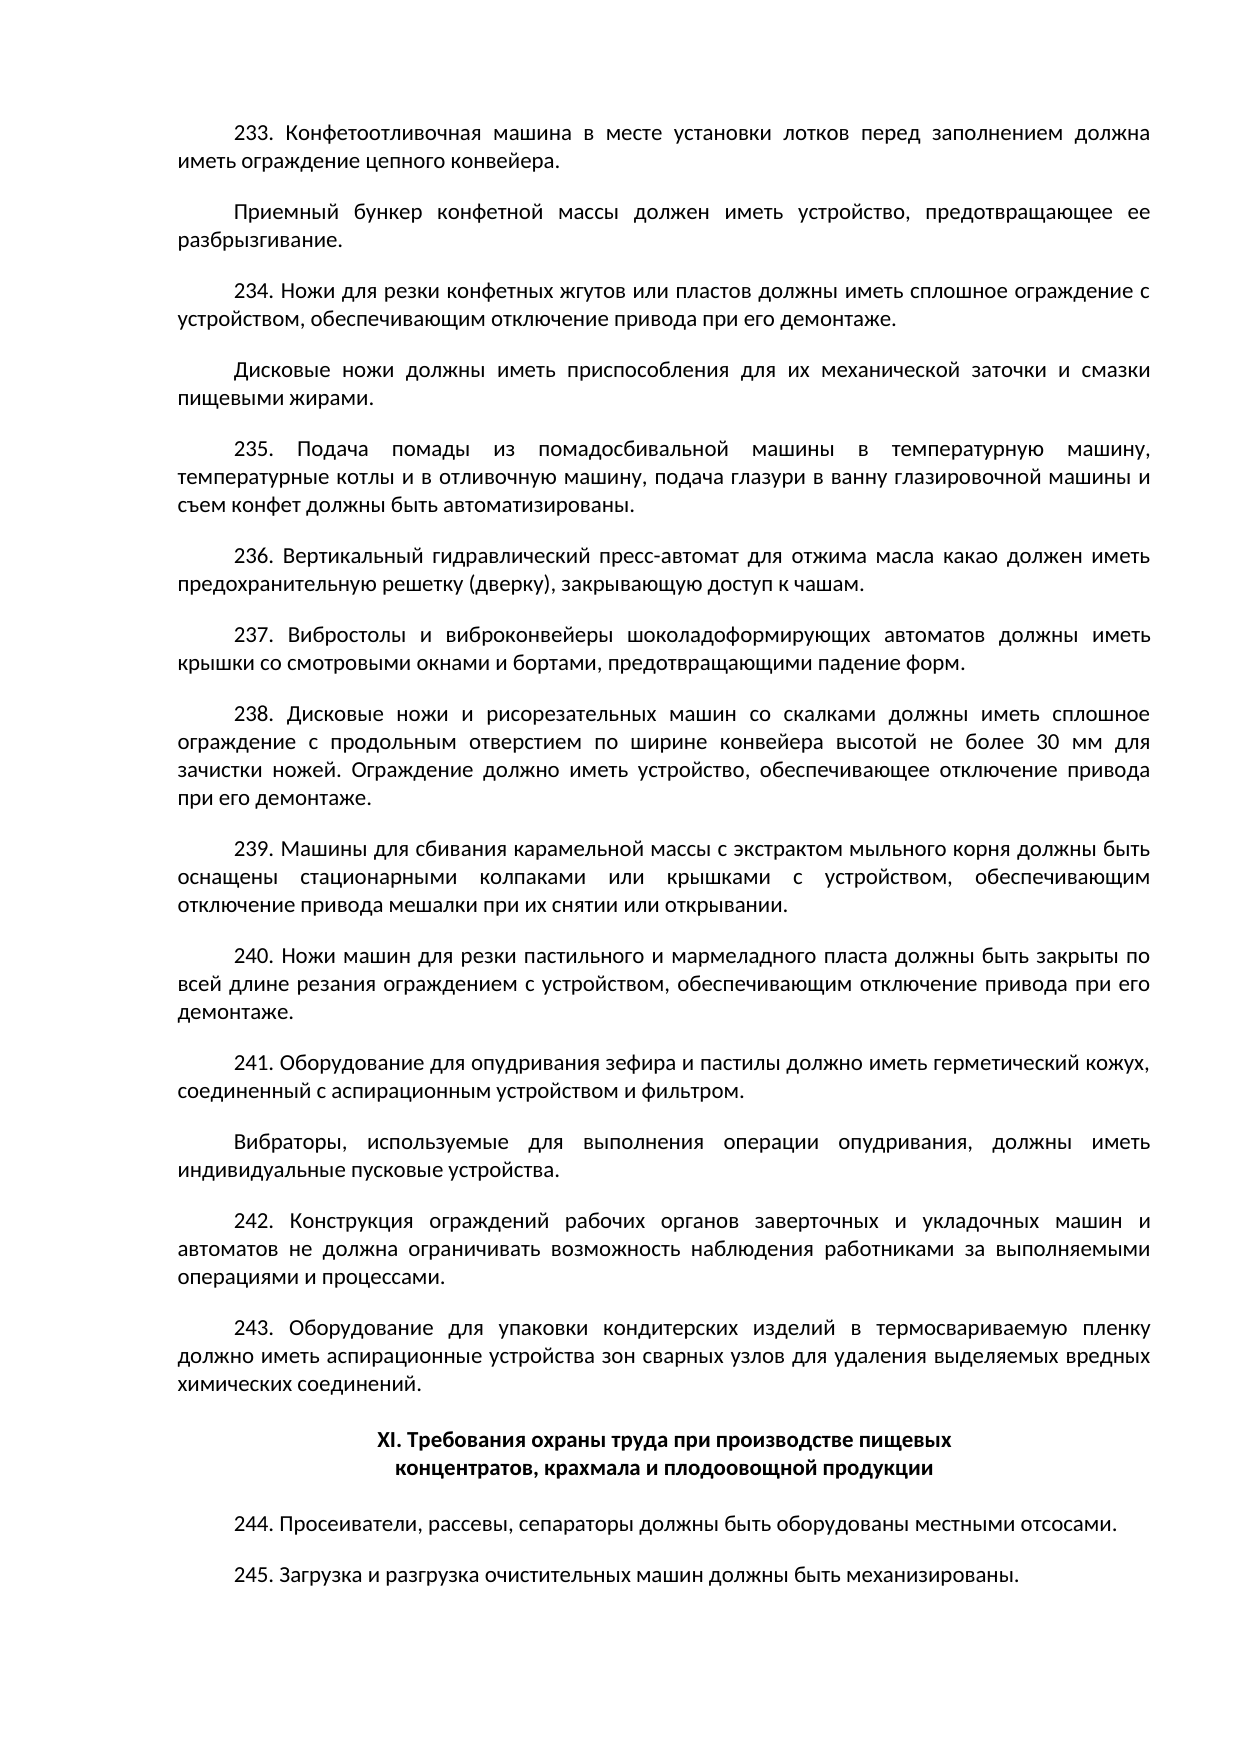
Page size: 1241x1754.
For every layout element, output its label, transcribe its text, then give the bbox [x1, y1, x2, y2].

text 233. Конфетоотливочная машина в месте установки лотков перед заполнением должна иметь ограждение цепного конвейера. [177, 118, 1152, 174]
text Дисковые ножи должны иметь приспособления для их механической заточки и смазки пищевыми жирами. [177, 355, 1152, 411]
text 240. Ножи машин для резки пастильного и мармеладного пласта должны быть закрыты по всей длине резания ограждением с устройством, обеспечивающим отключение привода при его демонтаже. [177, 941, 1152, 1025]
text Вибраторы, используемые для выполнения операции опудривания, должны иметь индивидуальные пусковые устройства. [177, 1127, 1152, 1183]
text 245. Загрузка и разгрузка очистительных машин должны быть механизированы. [177, 1560, 1152, 1588]
text 234. Ножи для резки конфетных жгутов или пластов должны иметь сплошное ограждение с устройством, обеспечивающим отключение привода при его демонтаже. [177, 276, 1152, 332]
text 238. Дисковые ножи и рисорезательных машин со скалками должны иметь сплошное ограждение с продольным отверстием по ширине конвейера высотой не более 30 мм для зачистки ножей. Ограждение должно иметь устройство, обеспечивающее отключение привода при его демонтаже. [177, 699, 1152, 811]
text 244. Просеиватели, рассевы, сепараторы должны быть оборудованы местными отсосами. [177, 1509, 1152, 1537]
text 237. Вибростолы и виброконвейеры шоколадоформирующих автоматов должны иметь крышки со смотровыми окнами и бортами, предотвращающими падение форм. [177, 620, 1152, 676]
text 243. Оборудование для упаковки кондитерских изделий в термосвариваемую пленку должно иметь аспирационные устройства зон сварных узлов для удаления выделяемых вредных химических соединений. [177, 1313, 1152, 1397]
text 235. Подача помады из помадосбивальной машины в температурную машину, температурные котлы и в отливочную машину, подача глазури в ванну глазировочной машины и съем конфет должны быть автоматизированы. [177, 434, 1152, 518]
text 239. Машины для сбивания карамельной массы с экстрактом мыльного корня должны быть оснащены стационарными колпаками или крышками с устройством, обеспечивающим отключение привода мешалки при их снятии или открывании. [177, 834, 1152, 918]
text 242. Конструкция ограждений рабочих органов заверточных и укладочных машин и автоматов не должна ограничивать возможность наблюдения работниками за выполняемыми операциями и процессами. [177, 1206, 1152, 1290]
text 236. Вертикальный гидравлический пресс-автомат для отжима масла какао должен иметь предохранительную решетку (дверку), закрывающую доступ к чашам. [177, 541, 1152, 597]
title XI. Требования охраны труда при производстве пищевых [177, 1425, 1152, 1453]
title концентратов, крахмала и плодоовощной продукции [177, 1453, 1152, 1481]
text Приемный бункер конфетной массы должен иметь устройство, предотвращающее ее разбрызгивание. [177, 197, 1152, 253]
text 241. Оборудование для опудривания зефира и пастилы должно иметь герметический кожух, соединенный с аспирационным устройством и фильтром. [177, 1048, 1152, 1104]
